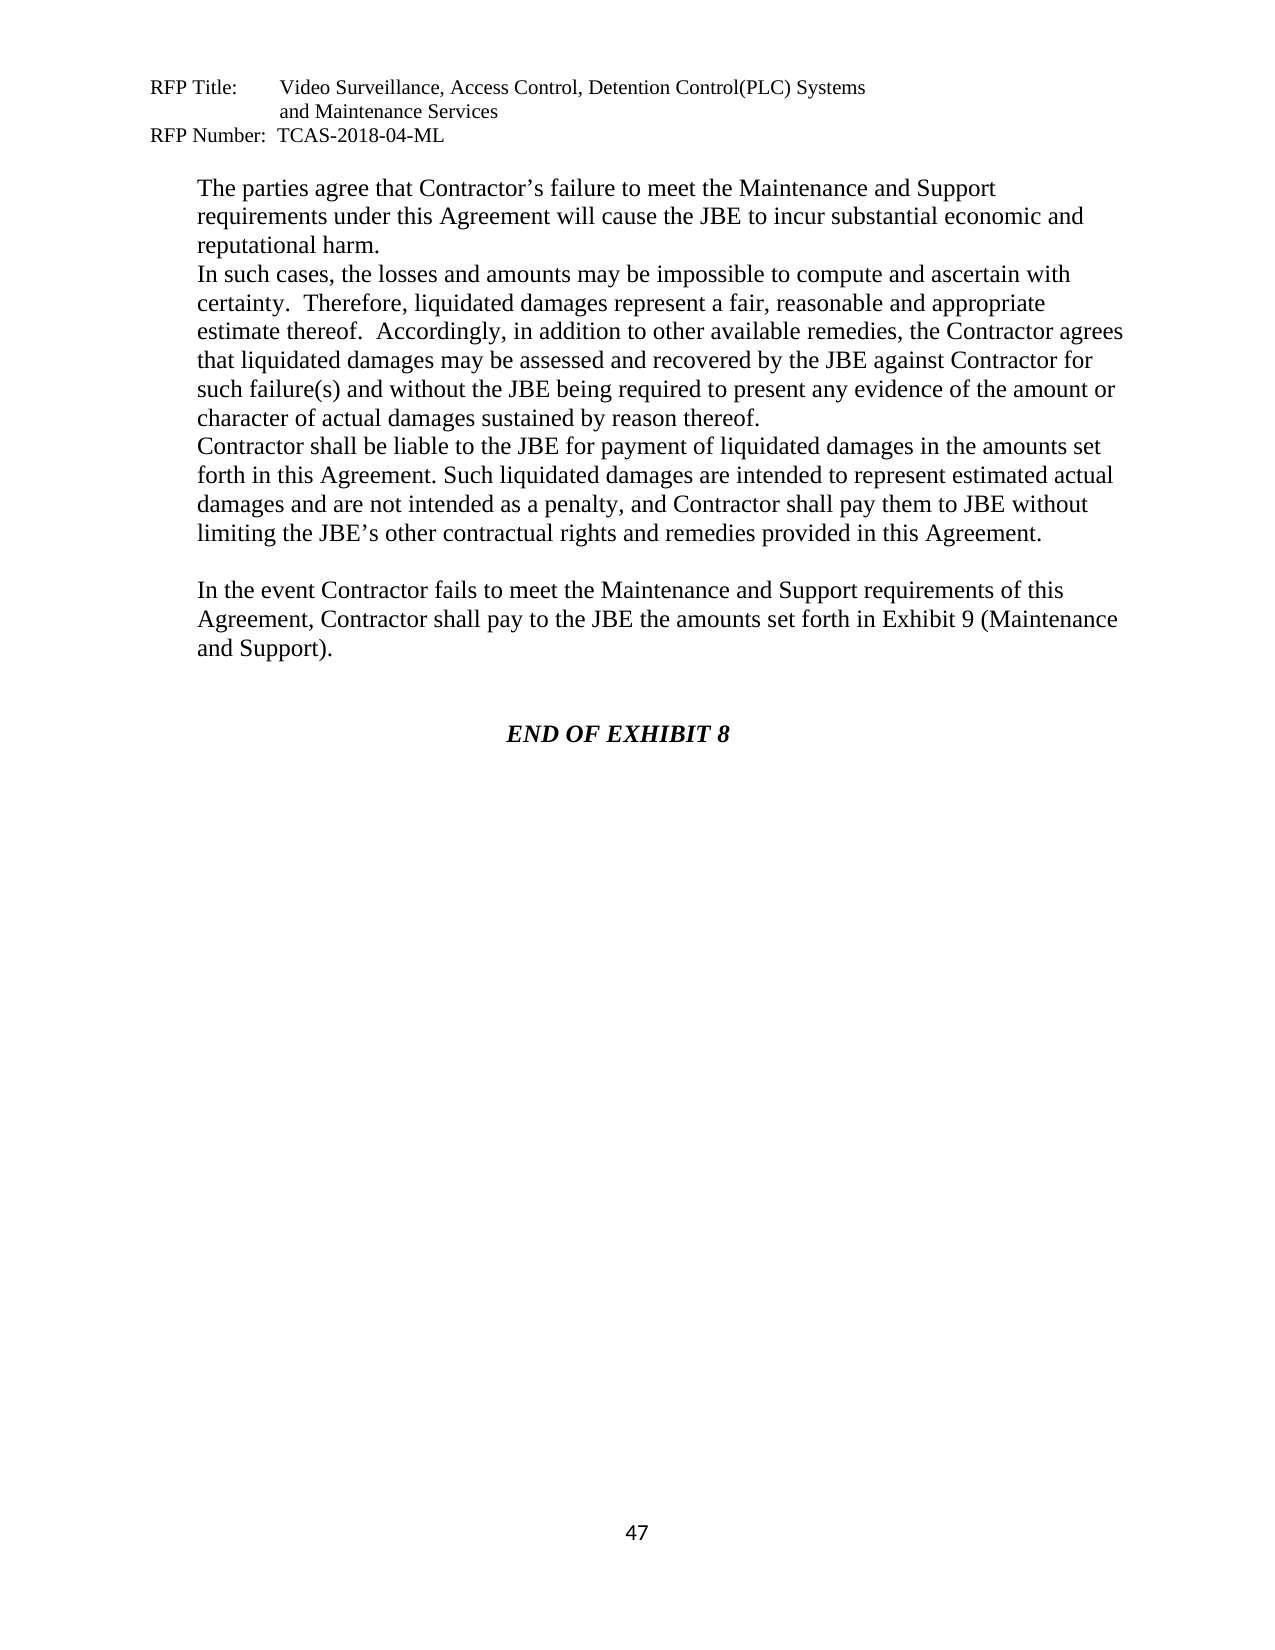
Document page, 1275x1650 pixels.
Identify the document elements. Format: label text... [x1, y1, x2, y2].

text In the event Contractor fails to meet the Maintenance and Support requirements of this Agreement, Contractor shall pay to the JBE the amounts set forth in Exhibit 9 (Maintenance and Support). [197, 575, 1127, 661]
text END OF EXHIBIT 8 [493, 719, 745, 748]
text Contractor shall be liable to the JBE for payment of liquidated damages in the amounts set forth in this Agreement. Such liquidated damages are intended to represent estimated actual damages and are not intended as a penalty, and Contractor shall pay them to JBE without limiting the JBE’s other contractual rights and remedies provided in this Agreement. [197, 431, 1127, 546]
text The parties agree that Contractor’s failure to meet the Maintenance and Support requirements under this Agreement will cause the JBE to incur substantial economic and reputational harm. [197, 173, 1127, 259]
text In such cases, the losses and amounts may be impossible to compute and ascertain with certainty. Therefore, liquidated damages represent a fair, reasonable and appropriate estimate thereof. Accordingly, in addition to other available remedies, the Contractor agrees that liquidated damages may be assessed and recovered by the JBE against Contractor for such failure(s) and without the JBE being required to present any evidence of the amount or character of actual damages sustained by reason thereof. [197, 259, 1127, 431]
